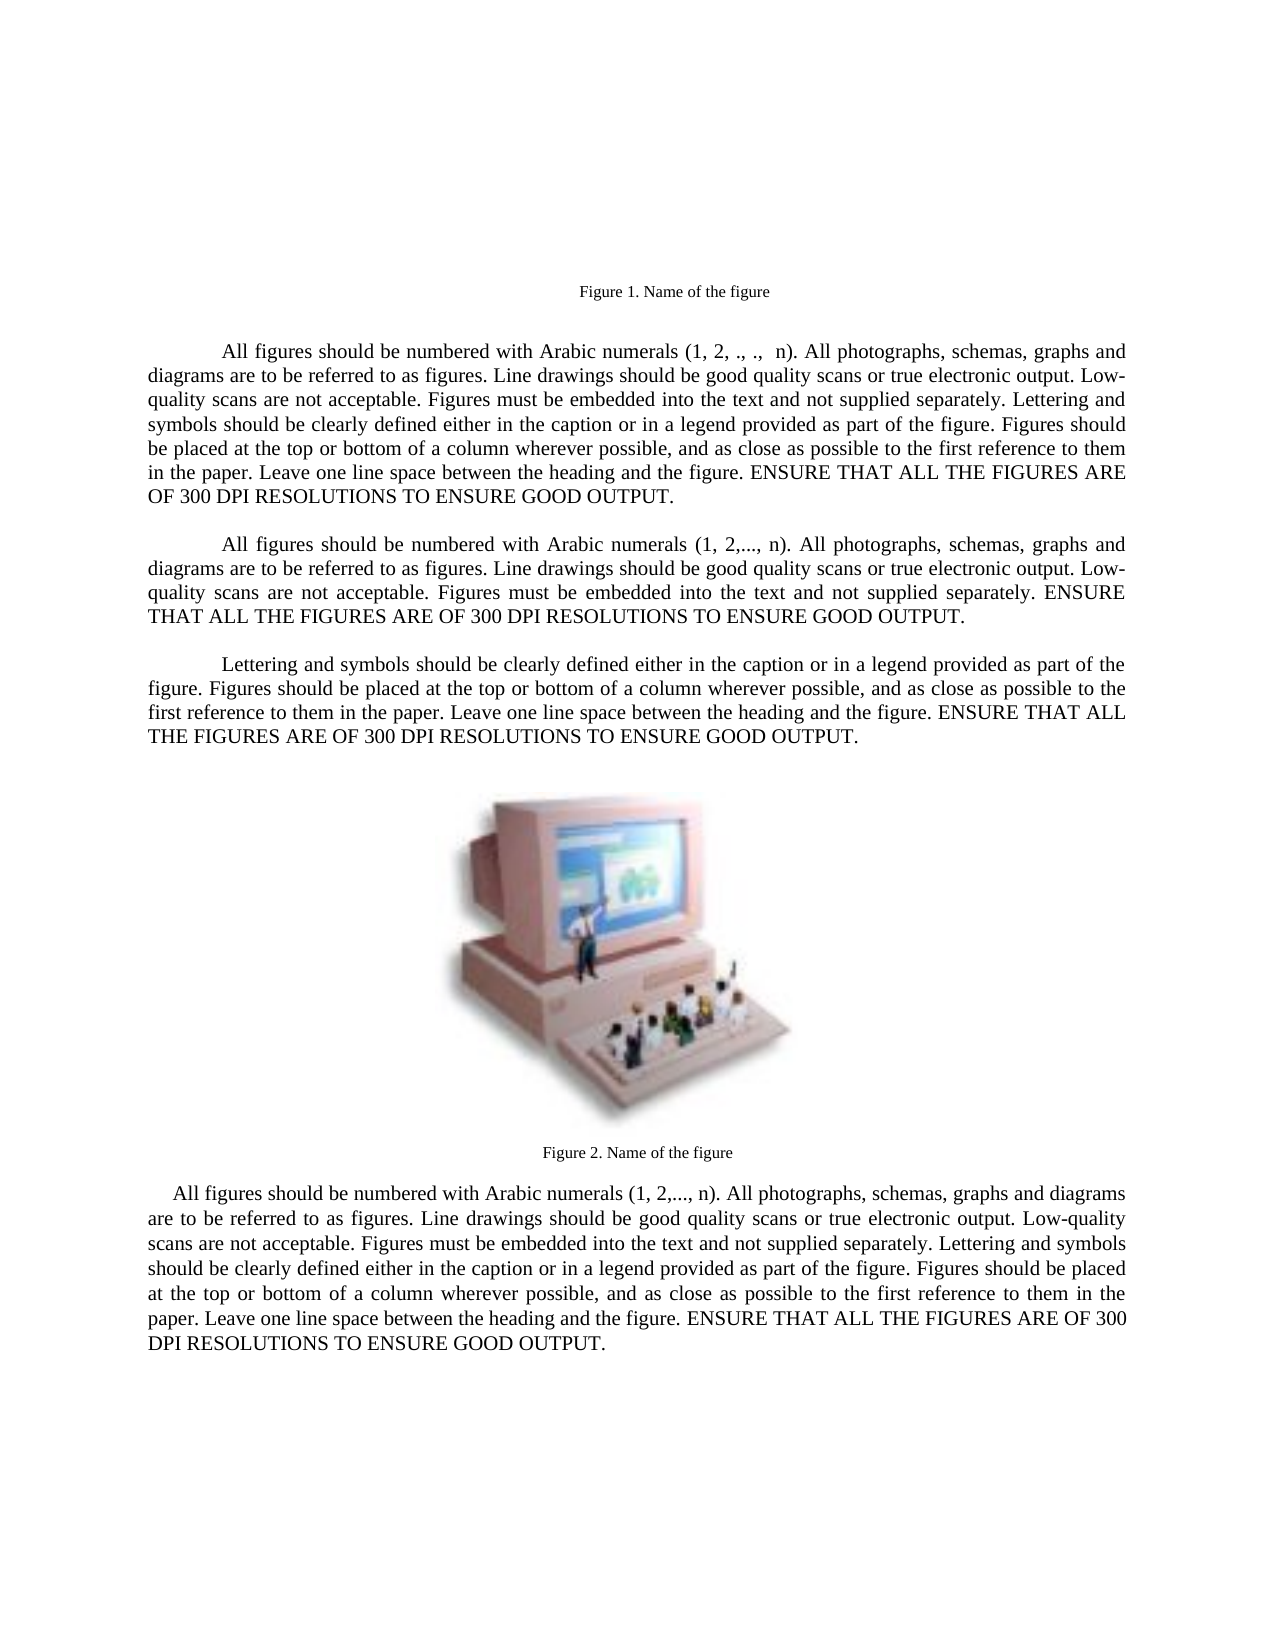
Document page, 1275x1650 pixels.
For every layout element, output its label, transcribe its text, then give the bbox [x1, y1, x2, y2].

text Figure 1. Name of the figure [148, 282, 1127, 301]
text Figure 2. Name of the figure [148, 1142, 1127, 1162]
text Lettering and symbols should be clearly defined either in the caption or in a legend provided as part of the figure. Figures should be placed at the top or bottom of a column wherever possible, and as close as possible to the first reference to them in the paper. Leave one line space between the heading and the figure. ENSURE THAT ALL THE FIGURES ARE OF 300 DPI RESOLUTIONS TO ENSURE GOOD OUTPUT. [148, 652, 1127, 748]
text All figures should be numbered with Arabic numerals (1, 2,..., n). All photographs, schemas, graphs and diagrams are to be referred to as figures. Line drawings should be good quality scans or true electronic output. Low-quality scans are not acceptable. Figures must be embedded into the text and not supplied separately. Lettering and symbols should be clearly defined either in the caption or in a legend provided as part of the figure. Figures should be placed at the top or bottom of a column wherever possible, and as close as possible to the first reference to them in the paper. Leave one line space between the heading and the figure. ENSURE THAT ALL THE FIGURES ARE OF 300 DPI RESOLUTIONS TO ENSURE GOOD OUTPUT. [148, 1181, 1127, 1356]
text All figures should be numbered with Arabic numerals (1, 2,..., n). All photographs, schemas, graphs and diagrams are to be referred to as figures. Line drawings should be good quality scans or true electronic output. Low-quality scans are not acceptable. Figures must be embedded into the text and not supplied separately. ENSURE THAT ALL THE FIGURES ARE OF 300 DPI RESOLUTIONS TO ENSURE GOOD OUTPUT. [148, 532, 1127, 628]
picture [435, 792, 798, 1137]
text All figures should be numbered with Arabic numerals (1, 2, ., ., n). All photographs, schemas, graphs and diagrams are to be referred to as figures. Line drawings should be good quality scans or true electronic output. Low-quality scans are not acceptable. Figures must be embedded into the text and not supplied separately. Lettering and symbols should be clearly defined either in the caption or in a legend provided as part of the figure. Figures should be placed at the top or bottom of a column wherever possible, and as close as possible to the first reference to them in the paper. Leave one line space between the heading and the figure. ENSURE THAT ALL THE FIGURES ARE OF 300 DPI RESOLUTIONS TO ENSURE GOOD OUTPUT. [148, 339, 1127, 508]
